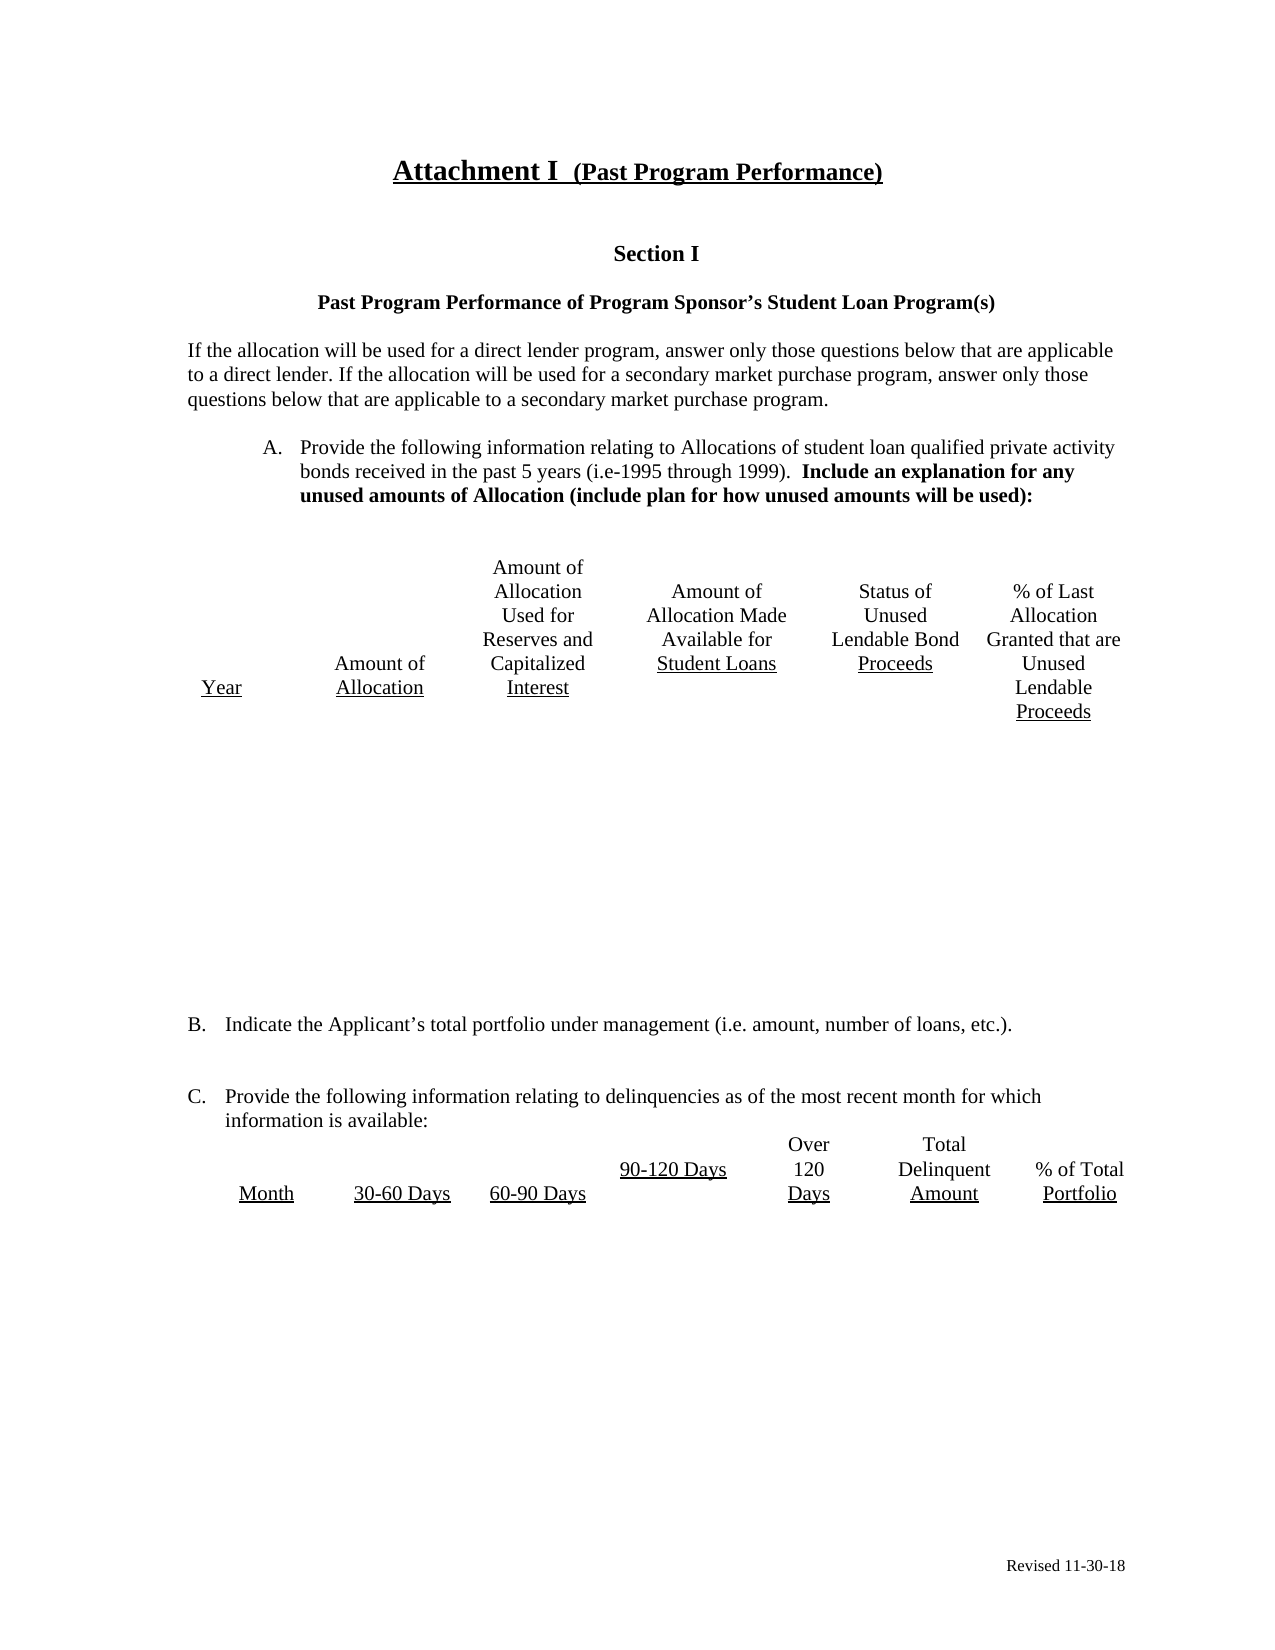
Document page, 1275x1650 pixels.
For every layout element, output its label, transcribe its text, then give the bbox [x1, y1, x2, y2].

list Provide the following information relating to Allocations of student loan qualified private activity bonds received in the past 5 years (i.e-1995 through 1999). Include an explanation for any unused amounts of Allocation (include plan for how unused amounts will be used): [262, 434, 1125, 507]
text Past Program Performance of Program Sponsor’s Student Loan Program(s) [187, 290, 1125, 314]
table_header 90-120 Days [605, 1133, 741, 1325]
table_header % of Total Portfolio [1012, 1133, 1147, 1325]
text If the allocation will be used for a direct lender program, answer only those questions below that are applicable to a direct lender. If the allocation will be used for a secondary market purchase program, answer only those questions below that are applicable to a secondary market purchase program. [187, 338, 1125, 411]
text B. Indicate the Applicant’s total portfolio under management (i.e. amount, number of loans, etc.). [150, 1012, 1125, 1036]
table_header Status of Unused Lendable Bond Proceeds [816, 531, 974, 916]
table_header Month [199, 1133, 334, 1325]
table_header % of Last Allocation Granted that are Unused Lendable Proceeds [974, 531, 1132, 916]
text Section I [187, 240, 1125, 266]
table_header Amount of Allocation [301, 531, 459, 916]
table_header Amount of Allocation Made Available for Student Loans [617, 531, 816, 916]
table_header Over 120 Days [741, 1133, 876, 1325]
table_header 60-90 Days [470, 1133, 605, 1325]
table_header 30-60 Days [334, 1133, 470, 1325]
table_header Year [143, 531, 301, 916]
table_header Amount of Allocation Used for Reserves and Capitalized Interest [459, 531, 617, 916]
table_header Total Delinquent Amount [876, 1133, 1012, 1325]
text Attachment I (Past Program Performance) [150, 153, 1125, 187]
text C. Provide the following information relating to delinquencies as of the most recent month for which information is available: [187, 1084, 1125, 1132]
